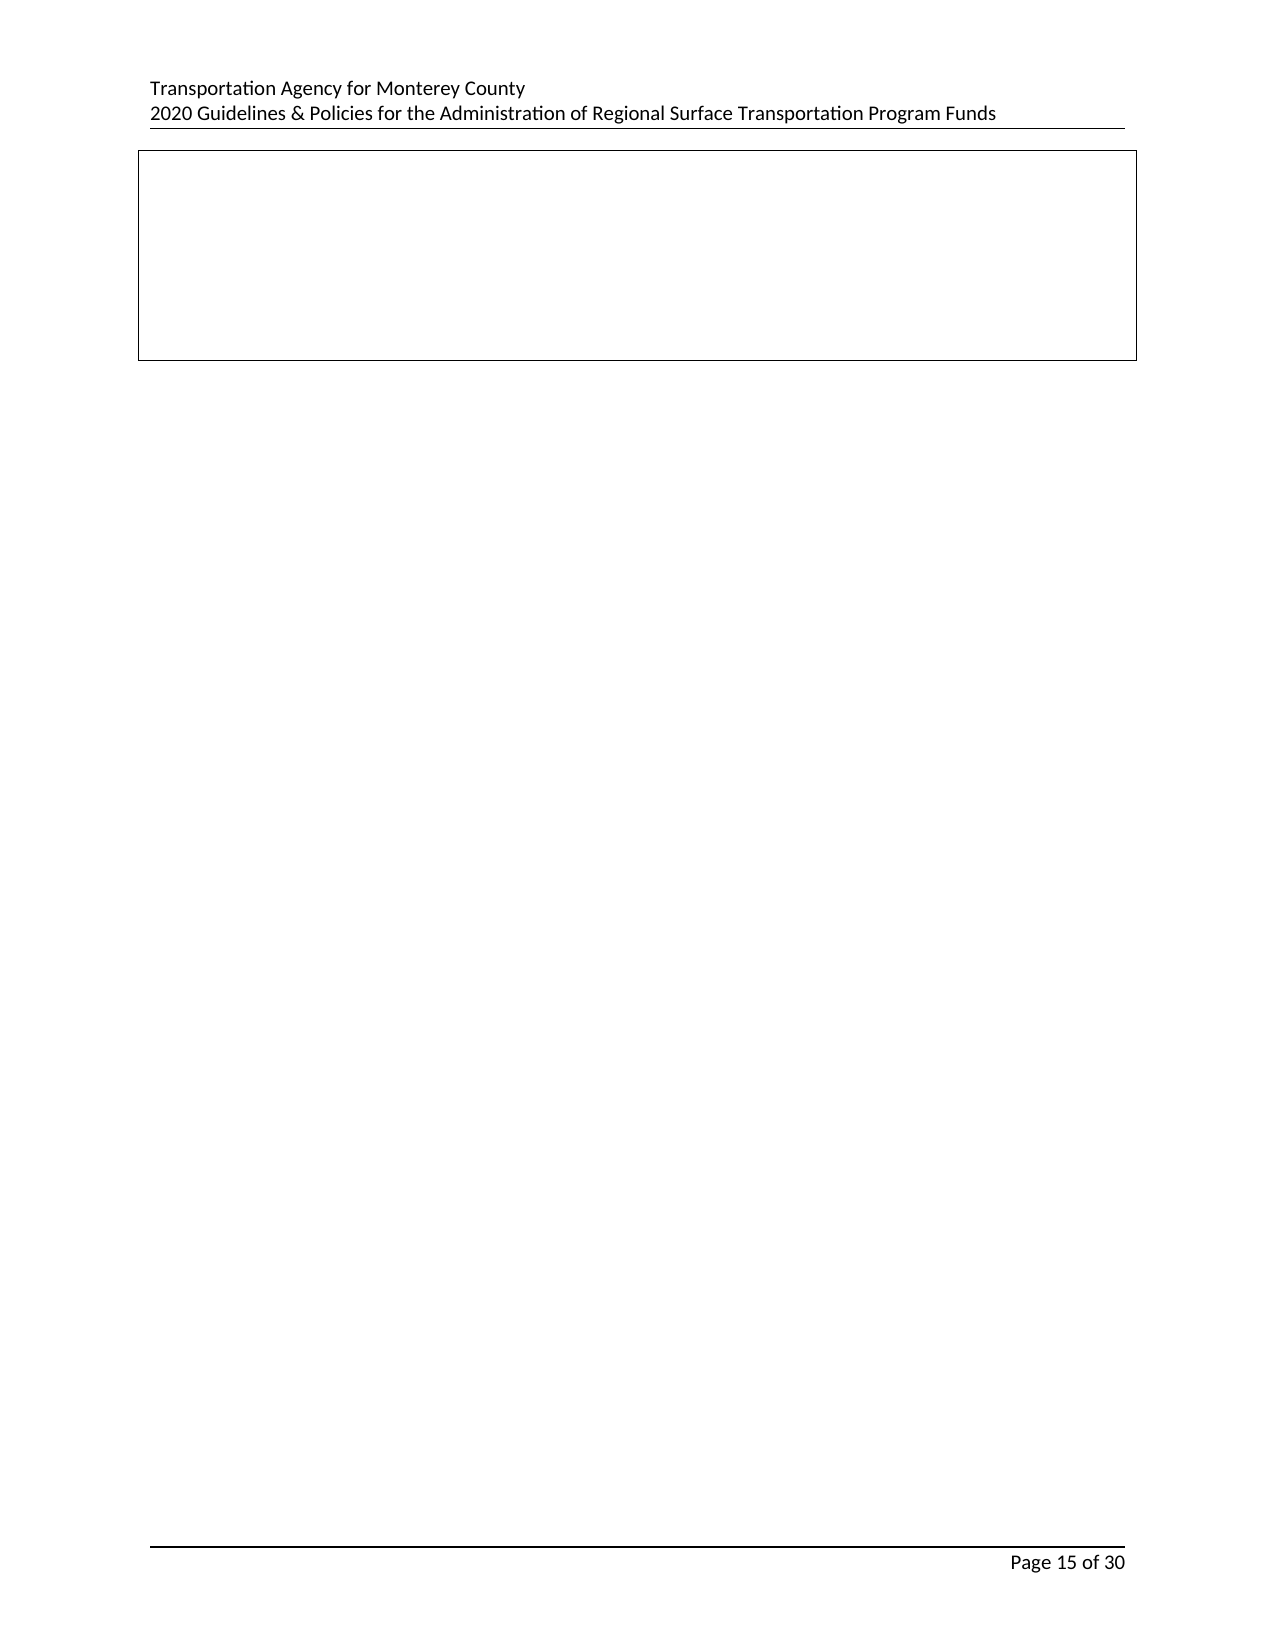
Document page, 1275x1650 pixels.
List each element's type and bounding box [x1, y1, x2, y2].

table_cell [139, 151, 1136, 360]
